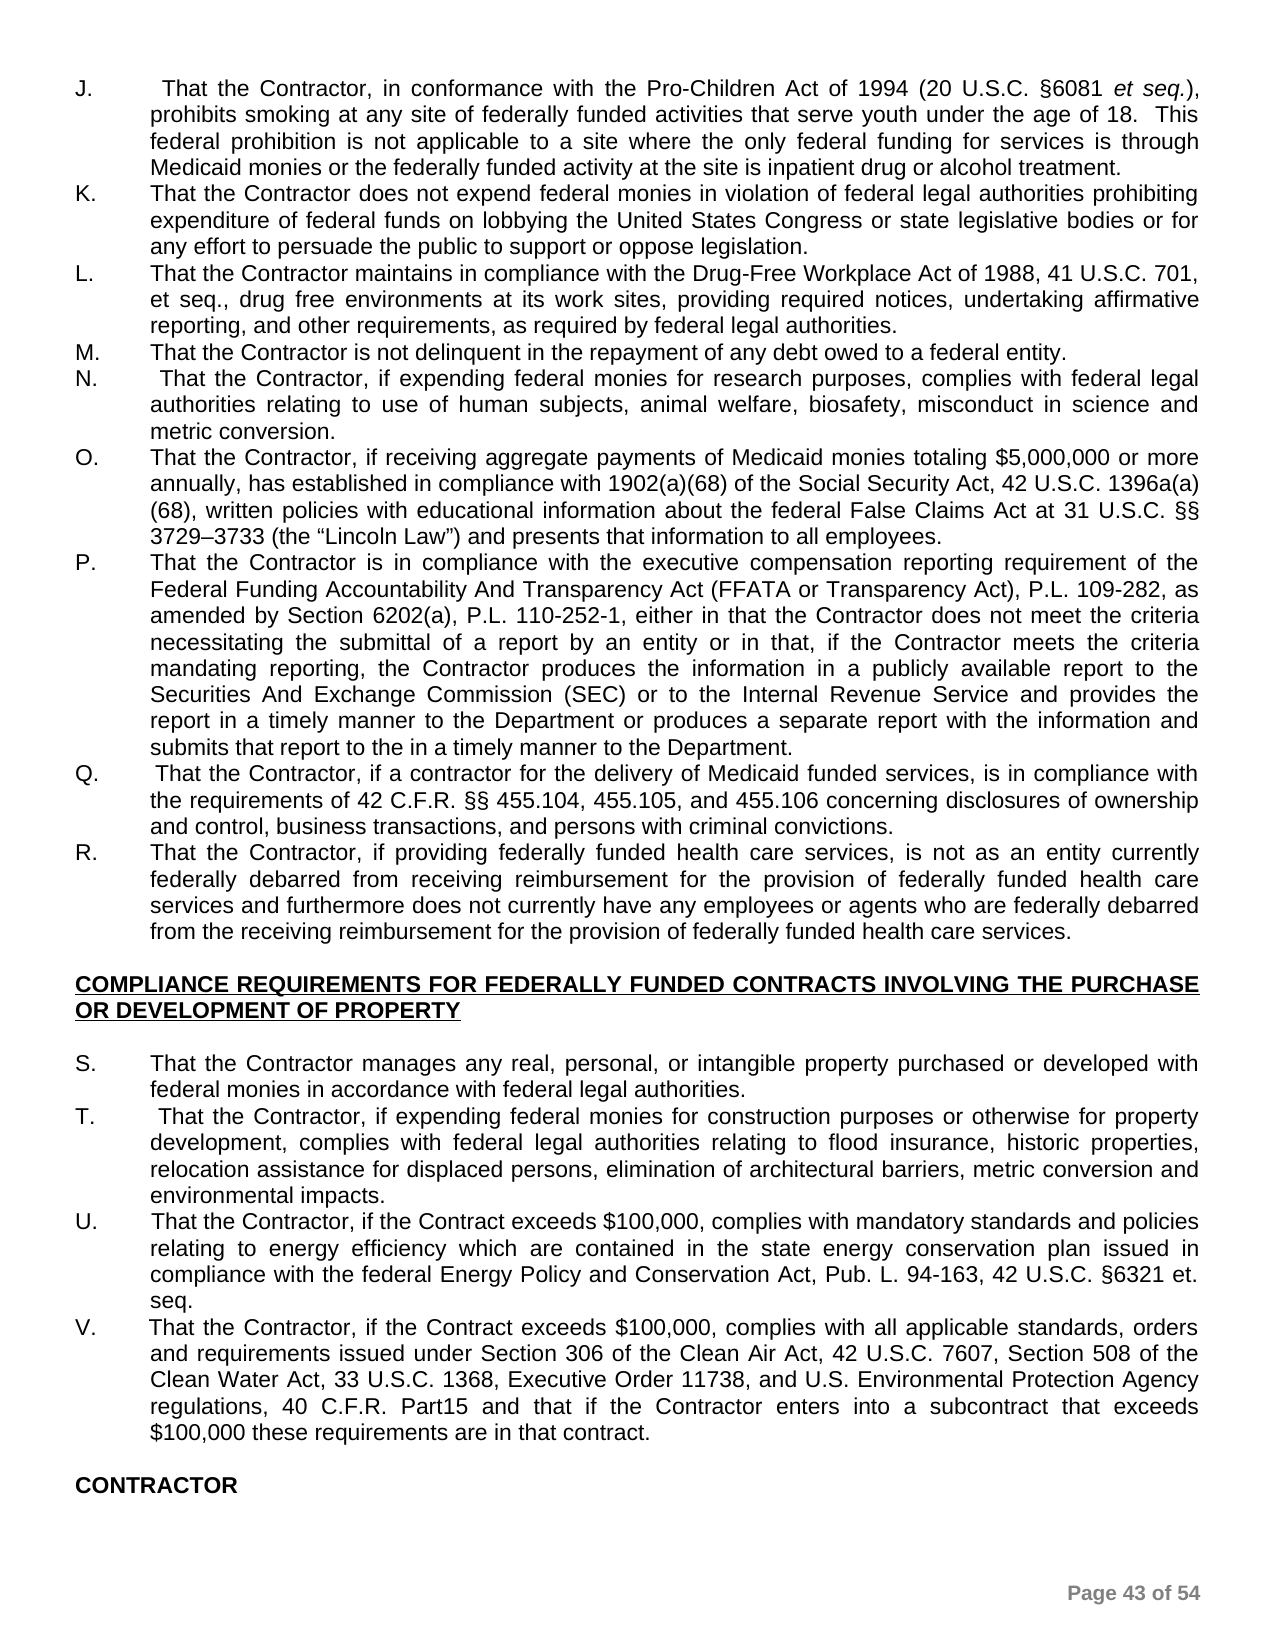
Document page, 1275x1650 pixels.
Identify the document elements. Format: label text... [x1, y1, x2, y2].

text Q. That the Contractor, if a contractor for the delivery of Medicaid funded services, is in compliance with the requirements of 42 C.F.R. §§ 455.104, 455.105, and 455.106 concerning disclosures of ownership and control, business transactions, and persons with criminal convictions. [75, 760, 1200, 839]
text V. That the Contractor, if the Contract exceeds $100,000, complies with all applicable standards, orders and requirements issued under Section 306 of the Clean Air Act, 42 U.S.C. 7607, Section 508 of the Clean Water Act, 33 U.S.C. 1368, Executive Order 11738, and U.S. Environmental Protection Agency regulations, 40 C.F.R. Part15 and that if the Contractor enters into a subcontract that exceeds $100,000 these requirements are in that contract. [75, 1314, 1200, 1445]
text N. That the Contractor, if expending federal monies for research purposes, complies with federal legal authorities relating to use of human subjects, animal welfare, biosafety, misconduct in science and metric conversion. [75, 365, 1200, 444]
text U. That the Contractor, if the Contract exceeds $100,000, complies with mandatory standards and policies relating to energy efficiency which are contained in the state energy conservation plan issued in compliance with the federal Energy Policy and Conservation Act, Pub. L. 94-163, 42 U.S.C. §6321 et. seq. [75, 1208, 1200, 1314]
text R. That the Contractor, if providing federally funded health care services, is not as an entity currently federally debarred from receiving reimbursement for the provision of federally funded health care services and furthermore does not currently have any employees or agents who are federally debarred from the receiving reimbursement for the provision of federally funded health care services. [75, 839, 1200, 945]
text COMPLIANCE REQUIREMENTS FOR FEDERALLY FUNDED CONTRACTS INVOLVING THE PURCHASE OR DEVELOPMENT OF PROPERTY [75, 971, 1200, 994]
text L. That the Contractor maintains in compliance with the Drug-Free Workplace Act of 1988, 41 U.S.C. 701, et seq., drug free environments at its work sites, providing required notices, undertaking affirmative reporting, and other requirements, as required by federal legal authorities. [75, 259, 1200, 338]
text J. That the Contractor, in conformance with the Pro-Children Act of 1994 (20 U.S.C. §6081 et seq.), prohibits smoking at any site of federally funded activities that serve youth under the age of 18. This federal prohibition is not applicable to a site where the only federal funding for services is through Medicaid monies or the federally funded activity at the site is inpatient drug or alcohol treatment. [75, 75, 1200, 180]
text CONTRACTOR [75, 1472, 1200, 1498]
text S. That the Contractor manages any real, personal, or intangible property purchased or developed with federal monies in accordance with federal legal authorities. [75, 1050, 1200, 1103]
text COMPLIANCE REQUIREMENTS FOR FEDERALLY FUNDED CONTRACTS INVOLVING THE PURCHASE OR DEVELOPMENT OF PROPERTY [75, 995, 1200, 1024]
text O. That the Contractor, if receiving aggregate payments of Medicaid monies totaling $5,000,000 or more annually, has established in compliance with 1902(a)(68) of the Social Security Act, 42 U.S.C. 1396a(a)(68), written policies with educational information about the federal False Claims Act at 31 U.S.C. §§ 3729–3733 (the “Lincoln Law”) and presents that information to all employees. [75, 444, 1200, 549]
text K. That the Contractor does not expend federal monies in violation of federal legal authorities prohibiting expenditure of federal funds on lobbying the United States Congress or state legislative bodies or for any effort to persuade the public to support or oppose legislation. [75, 180, 1200, 259]
text M. That the Contractor is not delinquent in the repayment of any debt owed to a federal entity. [75, 338, 1200, 365]
text P. That the Contractor is in compliance with the executive compensation reporting requirement of the Federal Funding Accountability And Transparency Act (FFATA or Transparency Act), P.L. 109-282, as amended by Section 6202(a), P.L. 110-252-1, either in that the Contractor does not meet the criteria necessitating the submittal of a report by an entity or in that, if the Contractor meets the criteria mandating reporting, the Contractor produces the information in a publicly available report to the Securities And Exchange Commission (SEC) or to the Internal Revenue Service and provides the report in a timely manner to the Department or produces a separate report with the information and submits that report to the in a timely manner to the Department. [75, 549, 1200, 760]
text T. That the Contractor, if expending federal monies for construction purposes or otherwise for property development, complies with federal legal authorities relating to flood insurance, historic properties, relocation assistance for displaced persons, elimination of architectural barriers, metric conversion and environmental impacts. [75, 1103, 1200, 1208]
